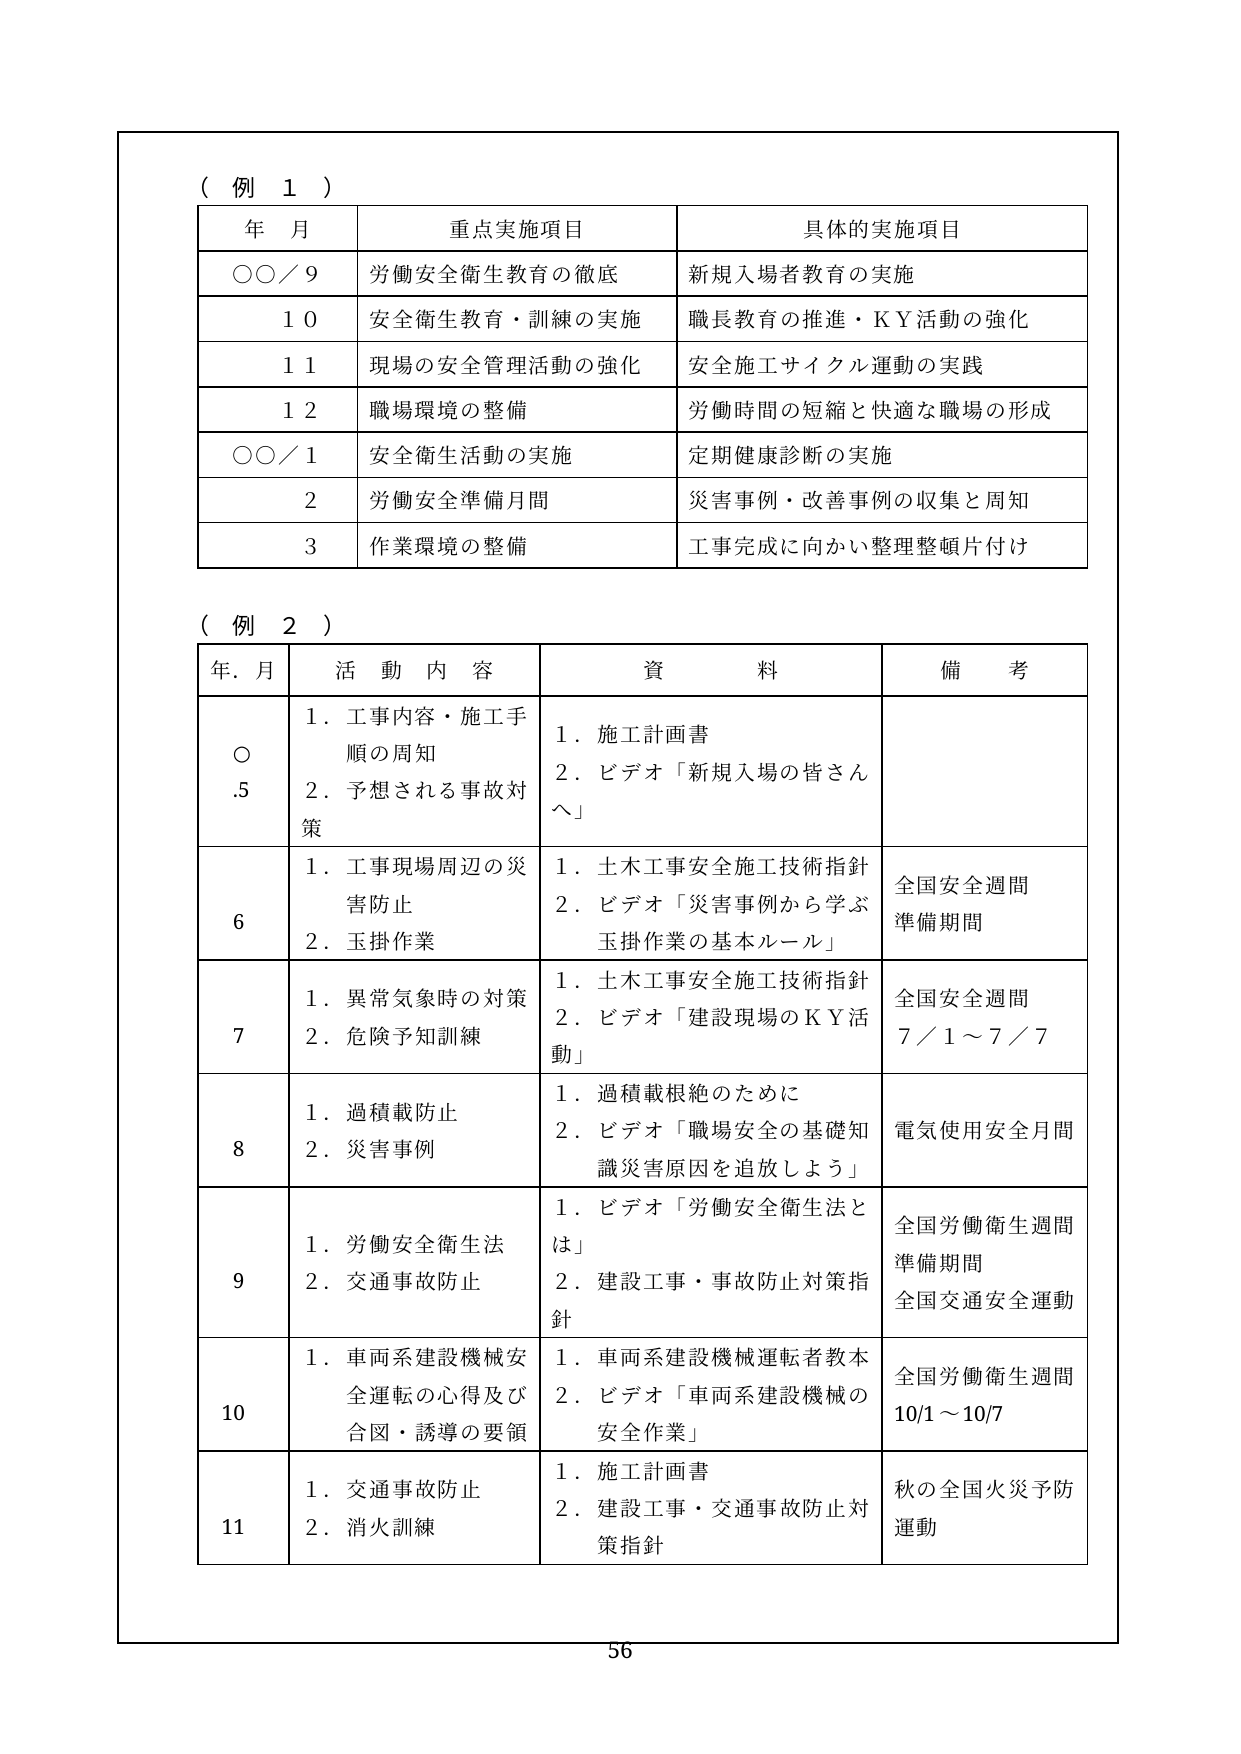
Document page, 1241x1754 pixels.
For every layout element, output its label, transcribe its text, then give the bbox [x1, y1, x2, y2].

table_header 資 料 [541, 645, 881, 695]
table_cell 全国安全週間 ７／１～７／７ [883, 961, 1087, 1072]
table_cell １．異常気象時の対策 ２．危険予知訓練 [290, 961, 539, 1072]
table_header 年.月 [199, 645, 288, 695]
table_cell 労働時間の短縮と快適な職場の形成 [678, 388, 1087, 431]
table_header 活 動 内 容 [290, 645, 539, 695]
table_cell 安全施工サイクル運動の実践 [678, 342, 1087, 386]
table_cell 9 [199, 1188, 288, 1337]
table_cell ３ [199, 523, 357, 567]
table_header 年 月 [199, 206, 357, 250]
table_cell ○○／９ [199, 252, 357, 295]
table_cell 災害事例・改善事例の収集と周知 [678, 478, 1087, 522]
table_cell 労働安全準備月間 [358, 478, 676, 522]
table_cell 職長教育の推進・ＫＹ活動の強化 [678, 297, 1087, 341]
table_cell ２ [199, 478, 357, 522]
table_cell 全国労働衛生週間 10/1～10/7 [883, 1338, 1087, 1450]
table_header 備 考 [883, 645, 1087, 695]
table_cell １．施工計画書 ２．ビデオ「新規入場の皆さんへ」 [541, 697, 881, 846]
table_cell 定期健康診断の実施 [678, 433, 1087, 477]
table_cell 新規入場者教育の実施 [678, 252, 1087, 295]
table_cell 職場環境の整備 [358, 388, 676, 431]
table_cell 労働安全衛生教育の徹底 [358, 252, 676, 295]
table_cell １．施工計画書 ２．建設工事・交通事故防止対策指針 [541, 1452, 881, 1563]
table_cell 8 [199, 1074, 288, 1186]
table_cell 7 [199, 961, 288, 1072]
table_cell 6 [199, 847, 288, 959]
table_cell 秋の全国火災予防運動 [883, 1452, 1087, 1563]
table_cell 11 [199, 1452, 288, 1563]
table_cell １．車両系建設機械運転者教本 ２．ビデオ「車両系建設機械の安全作業」 [541, 1338, 881, 1450]
table_cell １．労働安全衛生法 ２．交通事故防止 [290, 1188, 539, 1337]
table_cell ○○／１ [199, 433, 357, 477]
table_cell 全国安全週間 準備期間 [883, 847, 1087, 959]
table_cell 10 [199, 1338, 288, 1450]
table_cell １２ [199, 388, 357, 431]
table_cell １．土木工事安全施工技術指針 ２．ビデオ「災害事例から学ぶ玉掛作業の基本ルール」 [541, 847, 881, 959]
table_cell １．工事内容・施工手順の周知 ２．予想される事故対策 [290, 697, 539, 846]
table_cell 全国労働衛生週間準備期間 全国交通安全運動 [883, 1188, 1087, 1337]
text （例１） [187, 167, 1117, 205]
text （例２） [187, 606, 1117, 643]
table_cell 安全衛生教育・訓練の実施 [358, 297, 676, 341]
table_cell １０ [199, 297, 357, 341]
table_cell 作業環境の整備 [358, 523, 676, 567]
table_cell １．過積載防止 ２．災害事例 [290, 1074, 539, 1186]
table_cell １．車両系建設機械安全運転の心得及び合図・誘導の要領 [290, 1338, 539, 1450]
table_cell １．ビデオ「労働安全衛生法とは」 ２．建設工事・事故防止対策指針 [541, 1188, 881, 1337]
table_cell １１ [199, 342, 357, 386]
table_header 重点実施項目 [358, 206, 676, 250]
table_cell １．土木工事安全施工技術指針 ２．ビデオ「建設現場のＫＹ活動」 [541, 961, 881, 1072]
table_cell [883, 697, 1087, 846]
table_header 具体的実施項目 [678, 206, 1087, 250]
table_cell 工事完成に向かい整理整頓片付け [678, 523, 1087, 567]
table_cell ○ .5 [199, 697, 288, 846]
table_cell 電気使用安全月間 [883, 1074, 1087, 1186]
table_cell １．交通事故防止 ２．消火訓練 [290, 1452, 539, 1563]
table_cell 現場の安全管理活動の強化 [358, 342, 676, 386]
table_cell １．工事現場周辺の災害防止 ２．玉掛作業 [290, 847, 539, 959]
table_cell 安全衛生活動の実施 [358, 433, 676, 477]
table_cell １．過積載根絶のために ２．ビデオ「職場安全の基礎知識災害原因を追放しよう」 [541, 1074, 881, 1186]
